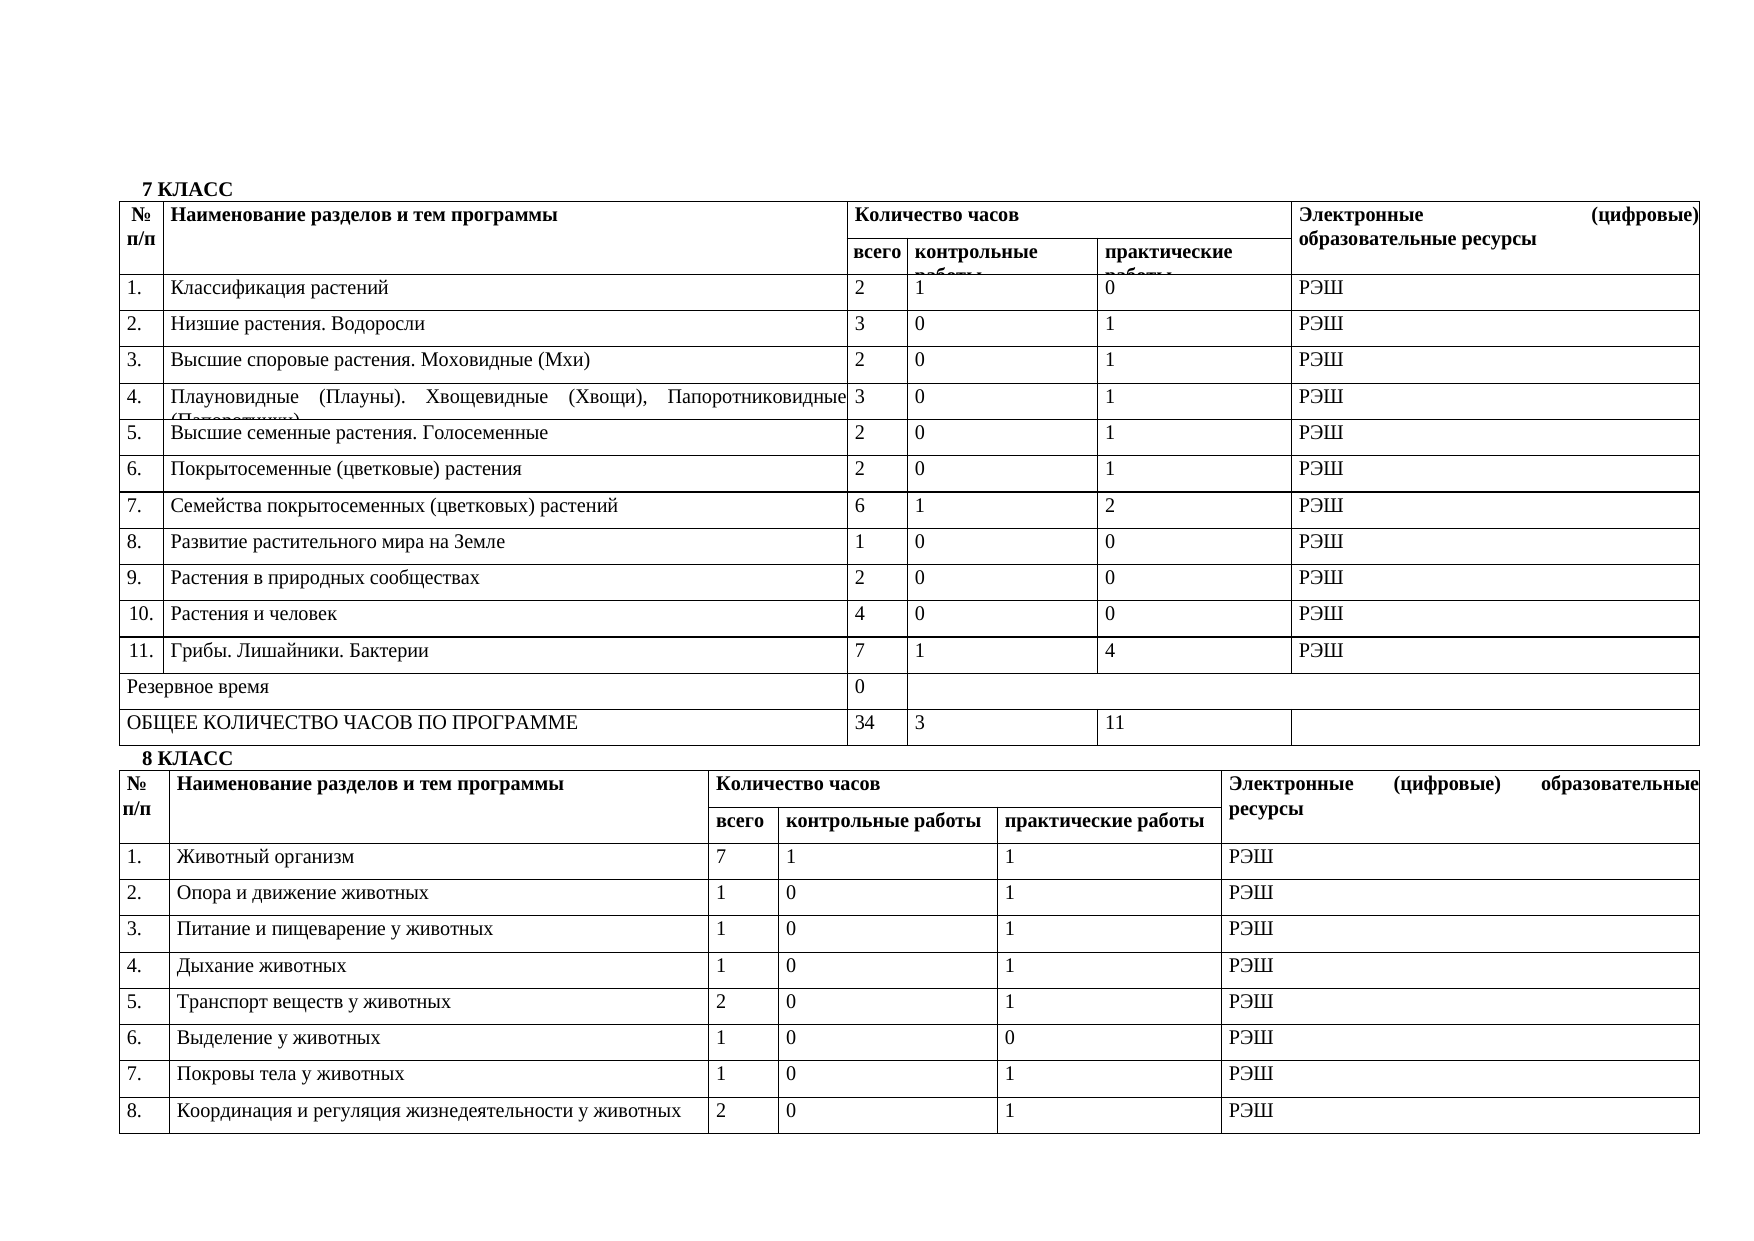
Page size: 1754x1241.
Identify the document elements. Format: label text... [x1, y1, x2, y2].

table_cell [908, 674, 1699, 709]
table_cell РЭШ [1292, 601, 1699, 636]
table_cell РЭШ [1292, 347, 1699, 382]
table_cell контрольные работы [779, 808, 997, 843]
table_cell 3 [848, 384, 907, 419]
table_header Количество часов [848, 202, 1291, 237]
table_cell практические работы [998, 808, 1221, 843]
table_cell Плауновидные (Плауны). Хвощевидные (Хвощи), Папоротниковидные (Папоротники) [164, 384, 847, 419]
table_cell РЭШ [1222, 953, 1699, 988]
table_cell 2. [120, 311, 163, 346]
table_cell 4 [1098, 638, 1291, 673]
table_cell 3 [848, 311, 907, 346]
table_cell 6 [848, 493, 907, 528]
table_cell 3. [120, 347, 163, 382]
table_cell 0 [908, 420, 1097, 455]
table_cell Транспорт веществ у животных [170, 989, 708, 1024]
table_cell 0 [848, 674, 907, 709]
table_cell 1 [848, 529, 907, 564]
table_cell Животный организм [170, 844, 708, 879]
table_cell Высшие споровые растения. Моховидные (Мхи) [164, 347, 847, 382]
table_cell 0 [908, 601, 1097, 636]
table_cell 1 [998, 916, 1221, 952]
table_cell 1. [120, 844, 169, 879]
table_cell РЭШ [1292, 456, 1699, 491]
table_cell 2 [709, 1098, 778, 1133]
table_cell 11 [1098, 710, 1291, 745]
table_cell 0 [908, 311, 1097, 346]
table_cell 1 [709, 880, 778, 915]
table_cell 10. [120, 601, 163, 636]
table_header Наименование разделов и тем программы [164, 202, 847, 274]
table_cell 8. [120, 529, 163, 564]
table_cell РЭШ [1222, 844, 1699, 879]
table_cell 1 [998, 1061, 1221, 1097]
table_cell 1 [908, 638, 1097, 673]
table_cell 0 [779, 916, 997, 952]
table_cell 9. [120, 565, 163, 600]
table_cell Резервное время [120, 674, 847, 709]
table_cell 0 [998, 1025, 1221, 1060]
table_cell Развитие растительного мира на Земле [164, 529, 847, 564]
table_cell 1 [1098, 311, 1291, 346]
table_cell всего [709, 808, 778, 843]
table_cell РЭШ [1222, 989, 1699, 1024]
table_cell РЭШ [1292, 493, 1699, 528]
table_cell 0 [908, 384, 1097, 419]
table_cell практические работы [1098, 239, 1291, 274]
table_cell 0 [1098, 275, 1291, 310]
table_cell 2 [1098, 493, 1291, 528]
table_cell Опора и движение животных [170, 880, 708, 915]
table_cell РЭШ [1292, 638, 1699, 673]
table_header Наименование разделов и тем программы [170, 771, 708, 843]
table_cell 4. [120, 953, 169, 988]
table_cell ОБЩЕЕ КОЛИЧЕСТВО ЧАСОВ ПО ПРОГРАММЕ [120, 710, 847, 745]
table_cell 2 [848, 565, 907, 600]
table_cell Питание и пищеварение у животных [170, 916, 708, 952]
table_cell 0 [779, 1061, 997, 1097]
table_cell 1 [709, 916, 778, 952]
table_cell Высшие семенные растения. Голосеменные [164, 420, 847, 455]
table_cell 2 [848, 420, 907, 455]
table_cell 1 [709, 1061, 778, 1097]
table_cell 1 [1098, 384, 1291, 419]
table_cell всего [848, 239, 907, 274]
table_cell контрольные работы [908, 239, 1097, 274]
table_cell 0 [908, 529, 1097, 564]
table_cell 6. [120, 456, 163, 491]
table_cell 5. [120, 989, 169, 1024]
table_cell 1. [120, 275, 163, 310]
table_cell 0 [779, 880, 997, 915]
table_header Электронные (цифровые) образовательные ресурсы [1222, 771, 1699, 843]
table_header Электронные (цифровые) образовательные ресурсы [1292, 202, 1699, 274]
table_cell РЭШ [1292, 311, 1699, 346]
table_cell 1 [1098, 347, 1291, 382]
table_cell 1 [998, 844, 1221, 879]
table_cell 0 [908, 565, 1097, 600]
table_cell 1 [779, 844, 997, 879]
table_cell Покрытосеменные (цветковые) растения [164, 456, 847, 491]
table_cell РЭШ [1222, 880, 1699, 915]
table_cell Дыхание животных [170, 953, 708, 988]
table_cell 2 [709, 989, 778, 1024]
table_cell 2 [848, 347, 907, 382]
table_cell 0 [908, 347, 1097, 382]
table_cell [1292, 710, 1699, 745]
table_cell 2. [120, 880, 169, 915]
table_cell 3. [120, 916, 169, 952]
table_cell Растения и человек [164, 601, 847, 636]
table_cell 11. [120, 638, 163, 673]
table_cell 7. [120, 493, 163, 528]
table_cell Семейства покрытосеменных (цветковых) растений [164, 493, 847, 528]
table_header № п/п [120, 771, 169, 843]
text 8 КЛАСС [118, 746, 1636, 770]
table_cell 1 [998, 953, 1221, 988]
table_cell 34 [848, 710, 907, 745]
table_cell РЭШ [1292, 420, 1699, 455]
table_cell 0 [1098, 565, 1291, 600]
table_cell 1 [908, 493, 1097, 528]
table_cell 0 [1098, 601, 1291, 636]
table_cell 3 [908, 710, 1097, 745]
table_cell 1 [998, 880, 1221, 915]
table_cell 0 [908, 456, 1097, 491]
table_cell 1 [998, 1098, 1221, 1133]
table_cell 1 [908, 275, 1097, 310]
table_header № п/п [120, 202, 163, 274]
table_cell РЭШ [1222, 916, 1699, 952]
table_cell 0 [779, 1025, 997, 1060]
table_cell 7 [848, 638, 907, 673]
table_header Количество часов [709, 771, 1221, 807]
table_cell Грибы. Лишайники. Бактерии [164, 638, 847, 673]
table_cell 6. [120, 1025, 169, 1060]
table_cell РЭШ [1292, 529, 1699, 564]
table_cell 1 [1098, 420, 1291, 455]
table_cell 5. [120, 420, 163, 455]
table_cell РЭШ [1292, 275, 1699, 310]
table_cell Низшие растения. Водоросли [164, 311, 847, 346]
table_cell Выделение у животных [170, 1025, 708, 1060]
table_cell 1 [709, 1025, 778, 1060]
table_cell 7. [120, 1061, 169, 1097]
table_cell Классификация растений [164, 275, 847, 310]
table_cell РЭШ [1222, 1098, 1699, 1133]
table_cell Растения в природных сообществах [164, 565, 847, 600]
table_cell 8. [120, 1098, 169, 1133]
table_cell РЭШ [1292, 565, 1699, 600]
table_cell 0 [779, 1098, 997, 1133]
text 7 КЛАСС [118, 177, 1636, 201]
table_cell 4. [120, 384, 163, 419]
table_cell Координация и регуляция жизнедеятельности у животных [170, 1098, 708, 1133]
table_cell 0 [779, 953, 997, 988]
table_cell 1 [709, 953, 778, 988]
table_cell Покровы тела у животных [170, 1061, 708, 1097]
table_cell 2 [848, 275, 907, 310]
table_cell 1 [1098, 456, 1291, 491]
table_cell РЭШ [1222, 1061, 1699, 1097]
table_cell 2 [848, 456, 907, 491]
table_cell 0 [779, 989, 997, 1024]
table_cell 4 [848, 601, 907, 636]
table_cell РЭШ [1222, 1025, 1699, 1060]
table_cell 0 [1098, 529, 1291, 564]
table_cell 7 [709, 844, 778, 879]
table_cell РЭШ [1292, 384, 1699, 419]
table_cell 1 [998, 989, 1221, 1024]
